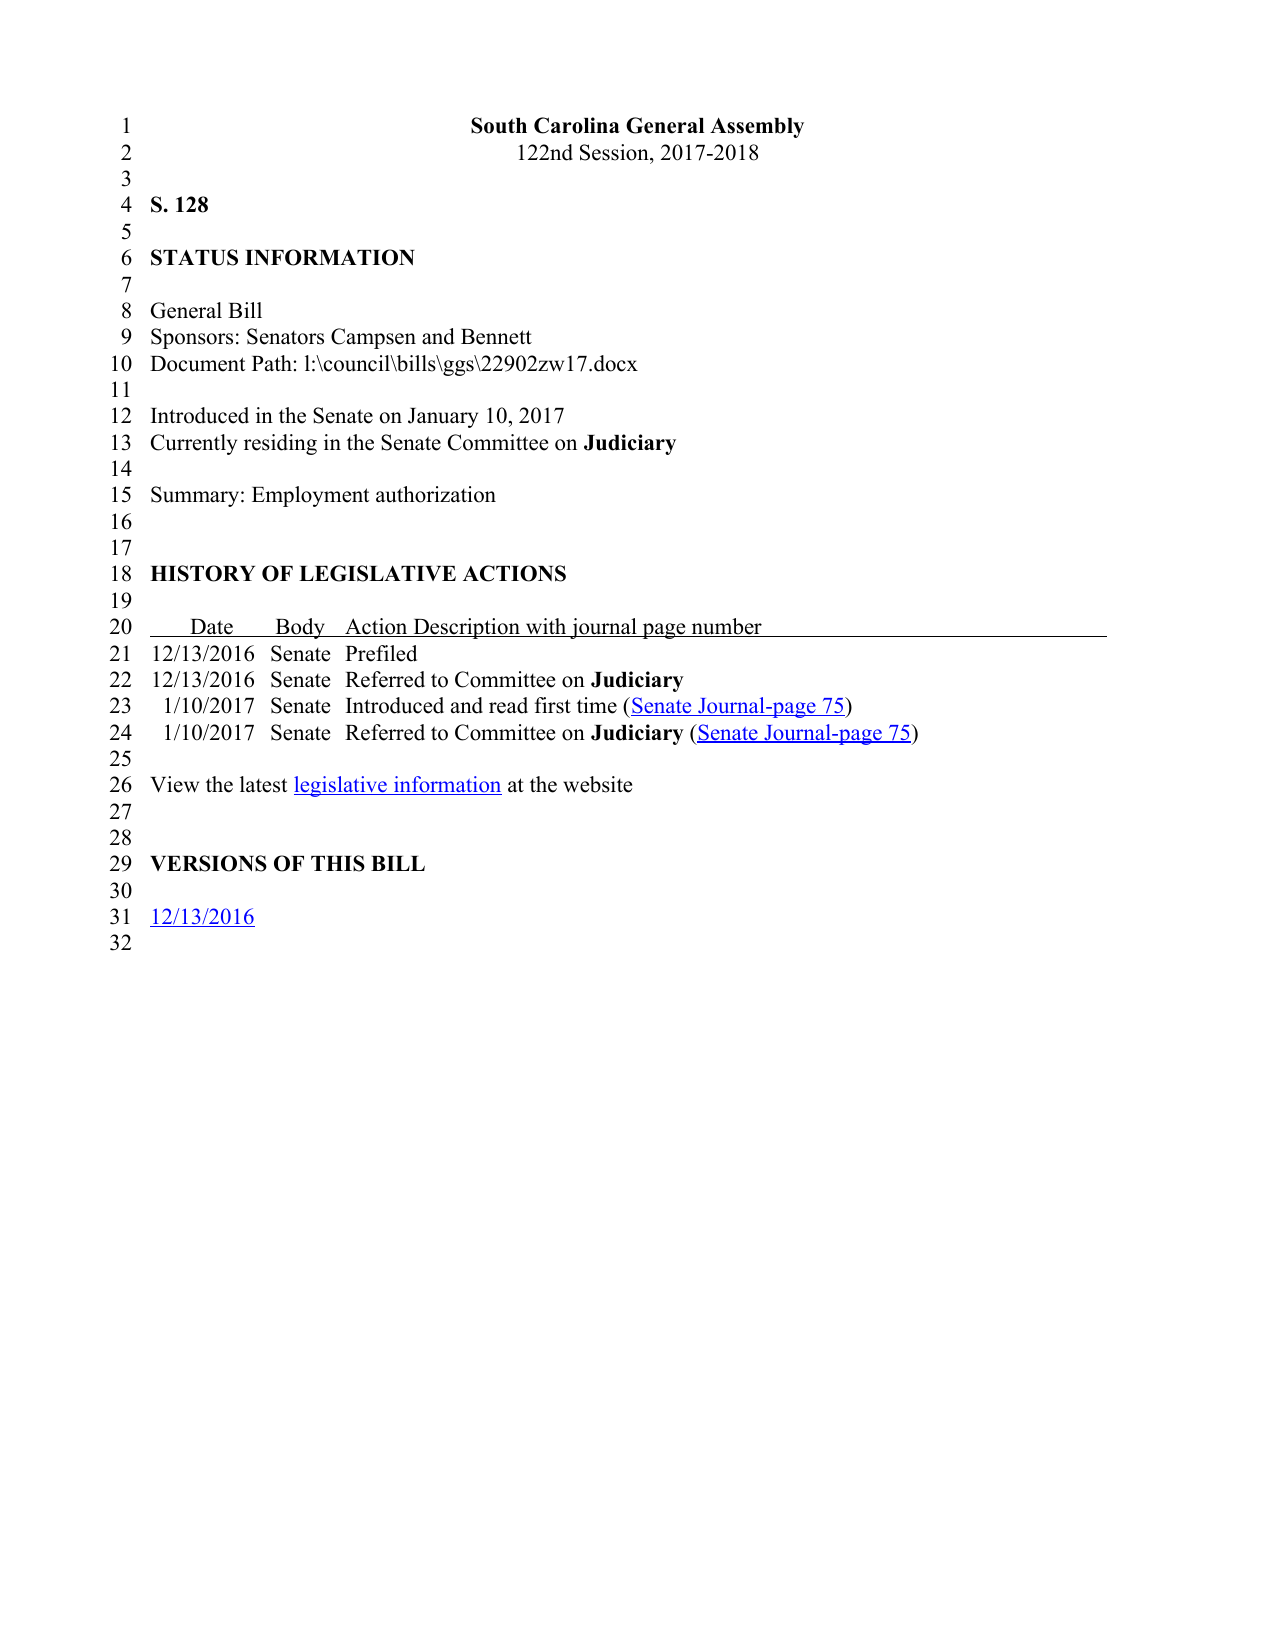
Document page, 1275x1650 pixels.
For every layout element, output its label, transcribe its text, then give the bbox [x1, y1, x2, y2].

text HISTORY OF LEGISLATIVE ACTIONS [150, 561, 1125, 587]
text 12/13/2016 Senate Prefiled [150, 639, 1125, 666]
text STATUS INFORMATION [150, 244, 1125, 271]
text S. 128 [150, 192, 1125, 218]
text 122nd Session, 2017-2018 [150, 139, 1125, 165]
text VERSIONS OF THIS BILL [150, 850, 1125, 877]
text 1/10/2017 Senate Introduced and read first time (Senate Journal-page 75) [150, 692, 1125, 719]
text 1/10/2017 Senate Referred to Committee on Judiciary (Senate Journal-page 75) [150, 719, 1125, 745]
text Sponsors: Senators Campsen and Bennett [150, 323, 1125, 350]
text Date Body Action Description with journal page number [150, 613, 1125, 639]
text General Bill [150, 297, 1125, 323]
text View the latest legislative information at the website [150, 771, 1125, 798]
text Currently residing in the Senate Committee on Judiciary [150, 429, 1125, 455]
text Summary: Employment authorization [150, 481, 1125, 508]
text Introduced in the Senate on January 10, 2017 [150, 402, 1125, 429]
text South Carolina General Assembly [150, 112, 1125, 139]
text 12/13/2016 [150, 903, 1125, 929]
text Document Path: l:\council\bills\ggs\22902zw17.docx [150, 350, 1125, 376]
text 12/13/2016 Senate Referred to Committee on Judiciary [150, 666, 1125, 692]
